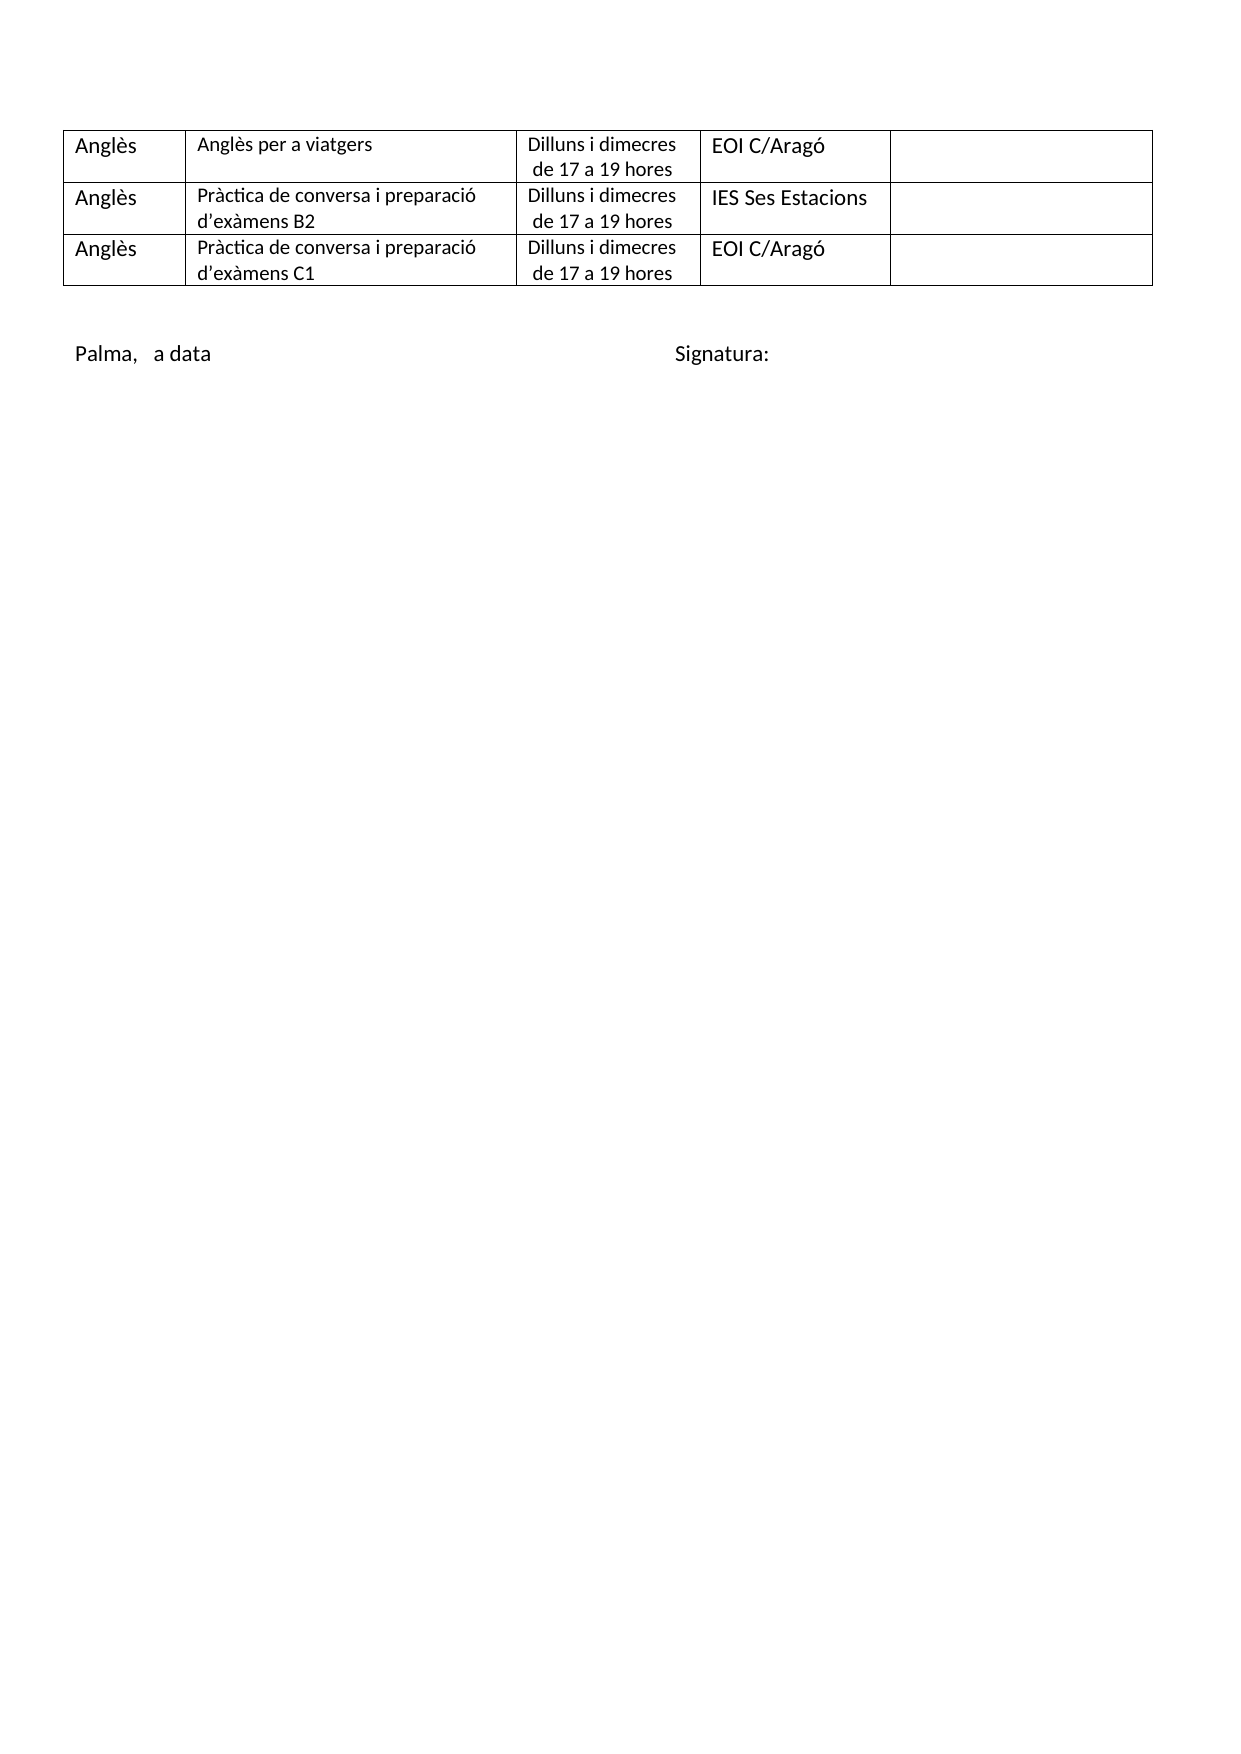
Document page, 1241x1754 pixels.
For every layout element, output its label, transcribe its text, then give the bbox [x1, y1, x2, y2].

table_cell Dilluns i dimecres de 17 a 19 hores [517, 235, 700, 285]
table_cell EOI C/Aragó [701, 235, 890, 285]
table_cell Pràctica de conversa i preparació d’exàmens B2 [186, 183, 516, 233]
table_cell Anglès [64, 183, 185, 233]
table_cell EOI C/Aragó [701, 131, 890, 182]
table_cell [891, 131, 1152, 182]
table_cell Anglès [64, 131, 185, 182]
table_cell IES Ses Estacions [701, 183, 890, 233]
table_cell Pràctica de conversa i preparació d’exàmens C1 [186, 235, 516, 285]
table_cell Anglès [64, 235, 185, 285]
text Palma, a data Signatura: [75, 339, 1165, 367]
table_cell [891, 183, 1152, 233]
table_cell Dilluns i dimecres de 17 a 19 hores [517, 183, 700, 233]
table_cell [891, 235, 1152, 285]
table_cell Anglès per a viatgers [186, 131, 516, 182]
table_cell Dilluns i dimecres de 17 a 19 hores [517, 131, 700, 182]
